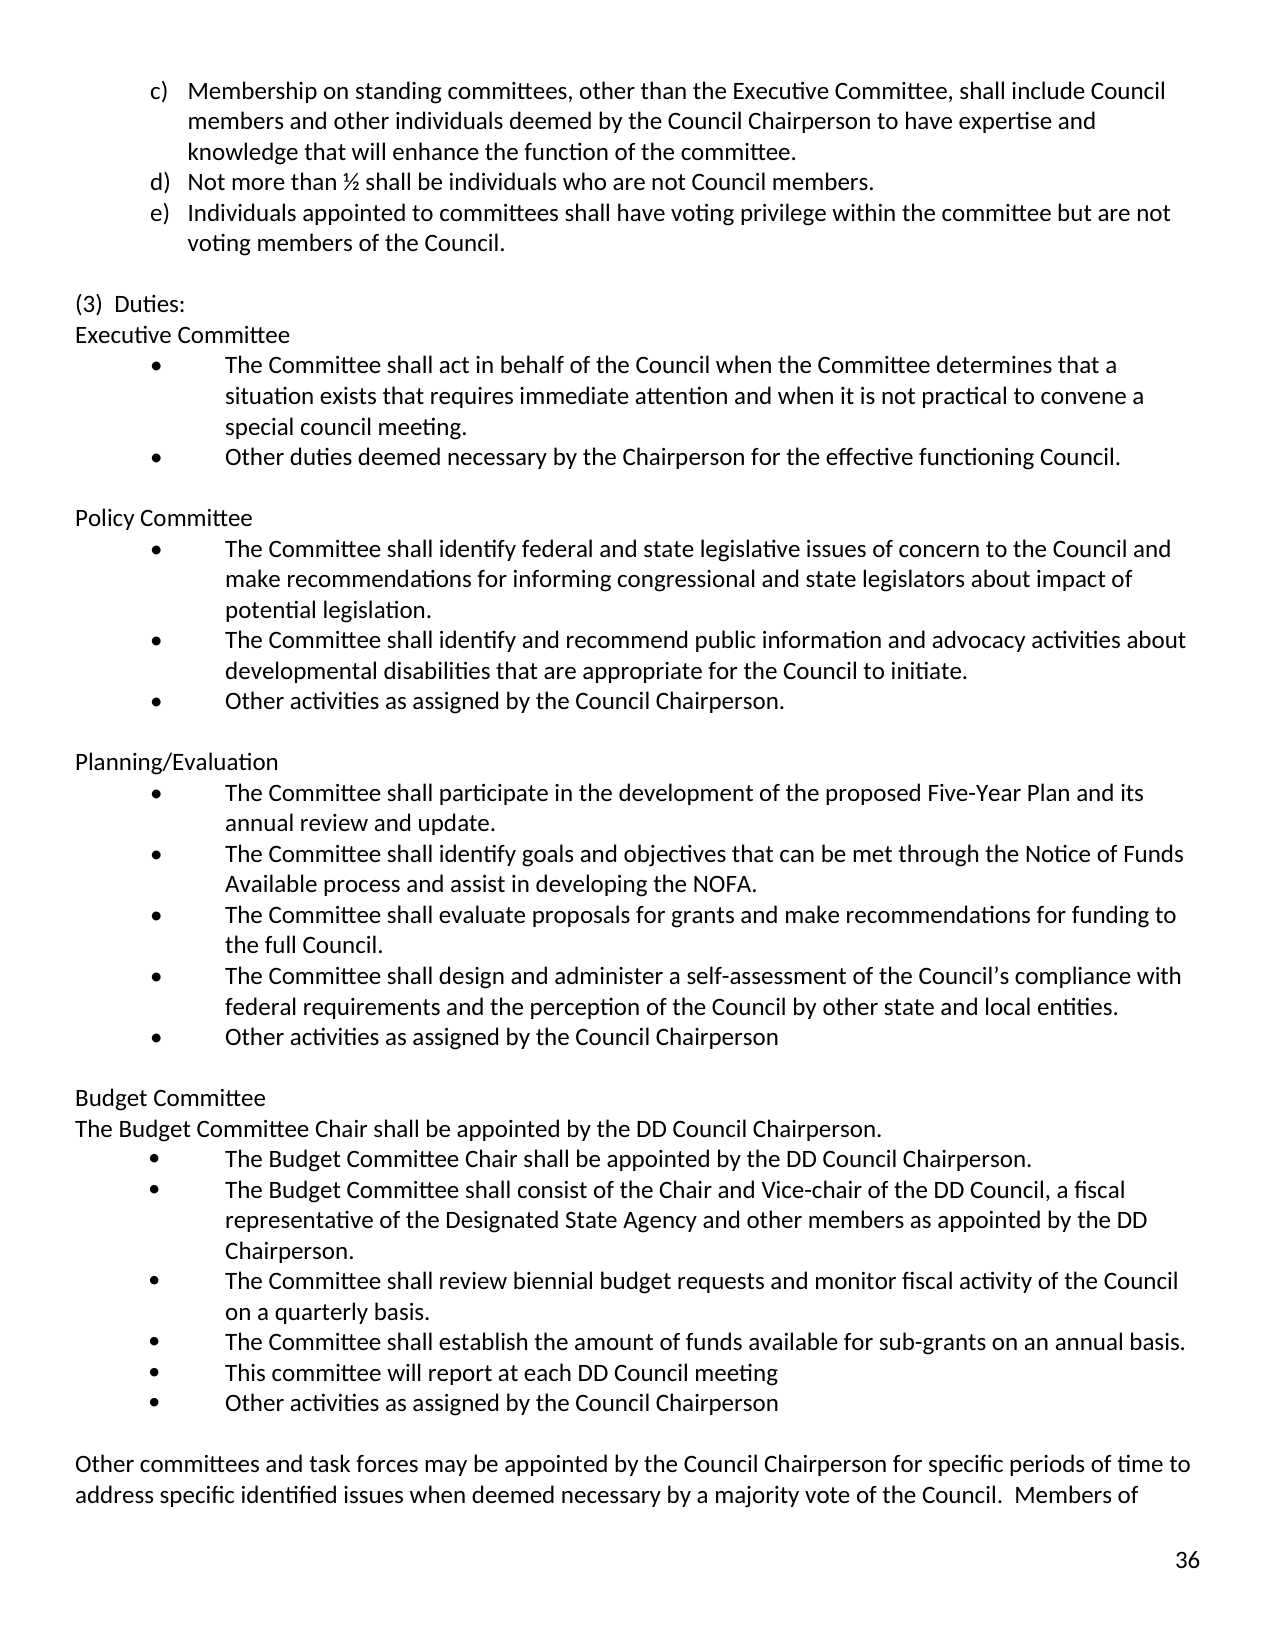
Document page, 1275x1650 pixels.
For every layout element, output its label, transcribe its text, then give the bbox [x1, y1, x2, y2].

list Individuals appointed to committees shall have voting privilege within the committee but are not voting members of the Council. [150, 197, 1200, 258]
list Other duties deemed necessary by the Chairperson for the effective functioning Council. [150, 441, 1200, 472]
list Other activities as assigned by the Council Chairperson. [150, 685, 1200, 716]
text (3) Duties: [75, 289, 1200, 319]
list The Committee shall act in behalf of the Council when the Committee determines that a situation exists that requires immediate attention and when it is not practical to convene a special council meeting. [150, 350, 1200, 441]
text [75, 1448, 1200, 1509]
list Not more than ½ shall be individuals who are not Council members. [150, 167, 1200, 197]
list The Committee shall identify goals and objectives that can be met through the Notice of Funds Available process and assist in developing the NOFA. [150, 838, 1200, 899]
list Other activities as assigned by the Council Chairperson [150, 1387, 1200, 1418]
list This committee will report at each DD Council meeting [150, 1357, 1200, 1387]
list Other activities as assigned by the Council Chairperson [150, 1021, 1200, 1052]
list The Committee shall identify and recommend public information and advocacy activities about developmental disabilities that are appropriate for the Council to initiate. [150, 624, 1200, 685]
text Budget Committee [75, 1082, 1200, 1113]
text Policy Committee [75, 502, 1200, 533]
list The Budget Committee shall consist of the Chair and Vice-chair of the DD Council, a fiscal representative of the Designated State Agency and other members as appointed by the DD Chairperson. [150, 1174, 1200, 1265]
list The Committee shall participate in the development of the proposed Five-Year Plan and its annual review and update. [150, 777, 1200, 838]
text Planning/Evaluation [75, 746, 1200, 777]
text Executive Committee [75, 319, 1200, 350]
list The Committee shall review biennial budget requests and monitor fiscal activity of the Council on a quarterly basis. [150, 1265, 1200, 1326]
list The Budget Committee Chair shall be appointed by the DD Council Chairperson. [150, 1143, 1200, 1174]
list The Committee shall design and administer a self-assessment of the Council’s compliance with federal requirements and the perception of the Council by other state and local entities. [150, 960, 1200, 1021]
list The Committee shall identify federal and state legislative issues of concern to the Council and make recommendations for informing congressional and state legislators about impact of potential legislation. [150, 533, 1200, 624]
list The Committee shall evaluate proposals for grants and make recommendations for funding to the full Council. [150, 899, 1200, 960]
list Membership on standing committees, other than the Executive Committee, shall include Council members and other individuals deemed by the Council Chairperson to have expertise and knowledge that will enhance the function of the committee. [150, 75, 1200, 167]
text The Budget Committee Chair shall be appointed by the DD Council Chairperson. [75, 1113, 1200, 1143]
list The Committee shall establish the amount of funds available for sub-grants on an annual basis. [150, 1326, 1200, 1357]
